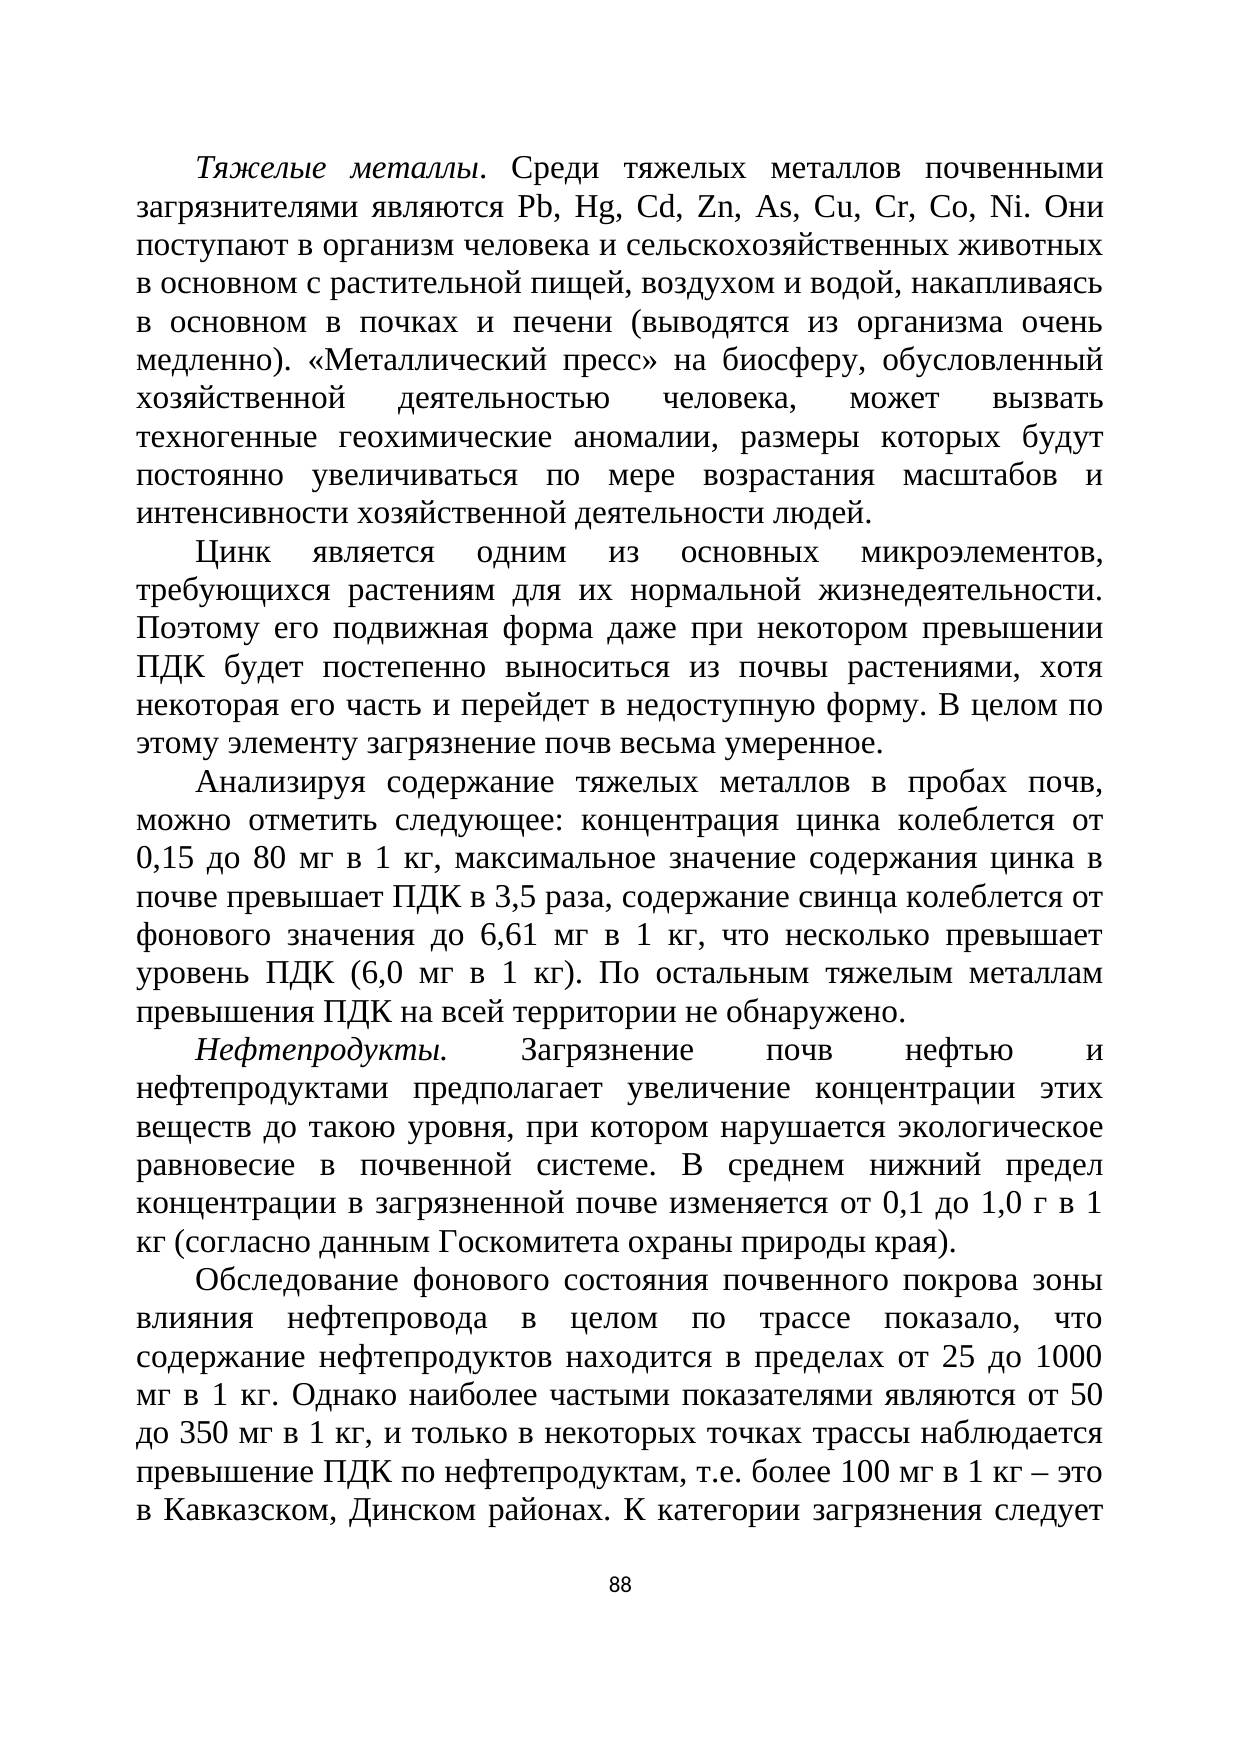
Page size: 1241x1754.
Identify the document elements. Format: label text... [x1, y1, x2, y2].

text Нефтепродукты. Загрязнение почв нефтью и нефтепродуктами предполагает увеличение концентрации этих веществ до такою уровня, при котором нарушается экологическое равновесие в почвенной системе. В среднем нижний предел концентрации в загрязненной почве изменяется от 0,1 до 1,0 г в 1 кг (согласно данным Госкомитета охраны природы края). [136, 1029, 1104, 1259]
text Тяжелые металлы. Среди тяжелых металлов почвенными загрязнителями являются Рb, Hg, Cd, Zn, As, Сu, Cr, Со, Ni. Они поступают в организм человека и сельскохозяйственных животных в основном с растительной пищей, воздухом и водой, накапливаясь в основном в почках и печени (выводятся из организма очень медленно). «Металлический пресс» на биосферу, обусловленный хозяйственной деятельностью человека, может вызвать техногенные геохимические аномалии, размеры которых будут постоянно увеличиваться по мере возрастания масштабов и интенсивности хозяйственной деятельности людей. [136, 148, 1104, 531]
text Анализируя содержание тяжелых металлов в пробах почв, можно отметить следующее: концентрация цинка колеблется от 0,15 до 80 мг в 1 кг, максимальное значение содержания цинка в почве превышает ПДК в 3,5 раза, содержание свинца колеблется от фонового значения до 6,61 мг в 1 кг, что несколько превышает уровень ПДК (6,0 мг в 1 кг). По остальным тяжелым металлам превышения ПДК на всей территории не обнаружено. [136, 761, 1104, 1029]
text Цинк является одним из основных микроэлементов, требующихся растениям для их нормальной жизнедеятельности. Поэтому его подвижная форма даже при некотором превышении ПДК будет постепенно выноситься из почвы растениями, хотя некоторая его часть и перейдет в недоступную форму. В целом по этому элементу загрязнение почв весьма умеренное. [136, 531, 1104, 761]
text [136, 1259, 1104, 1528]
